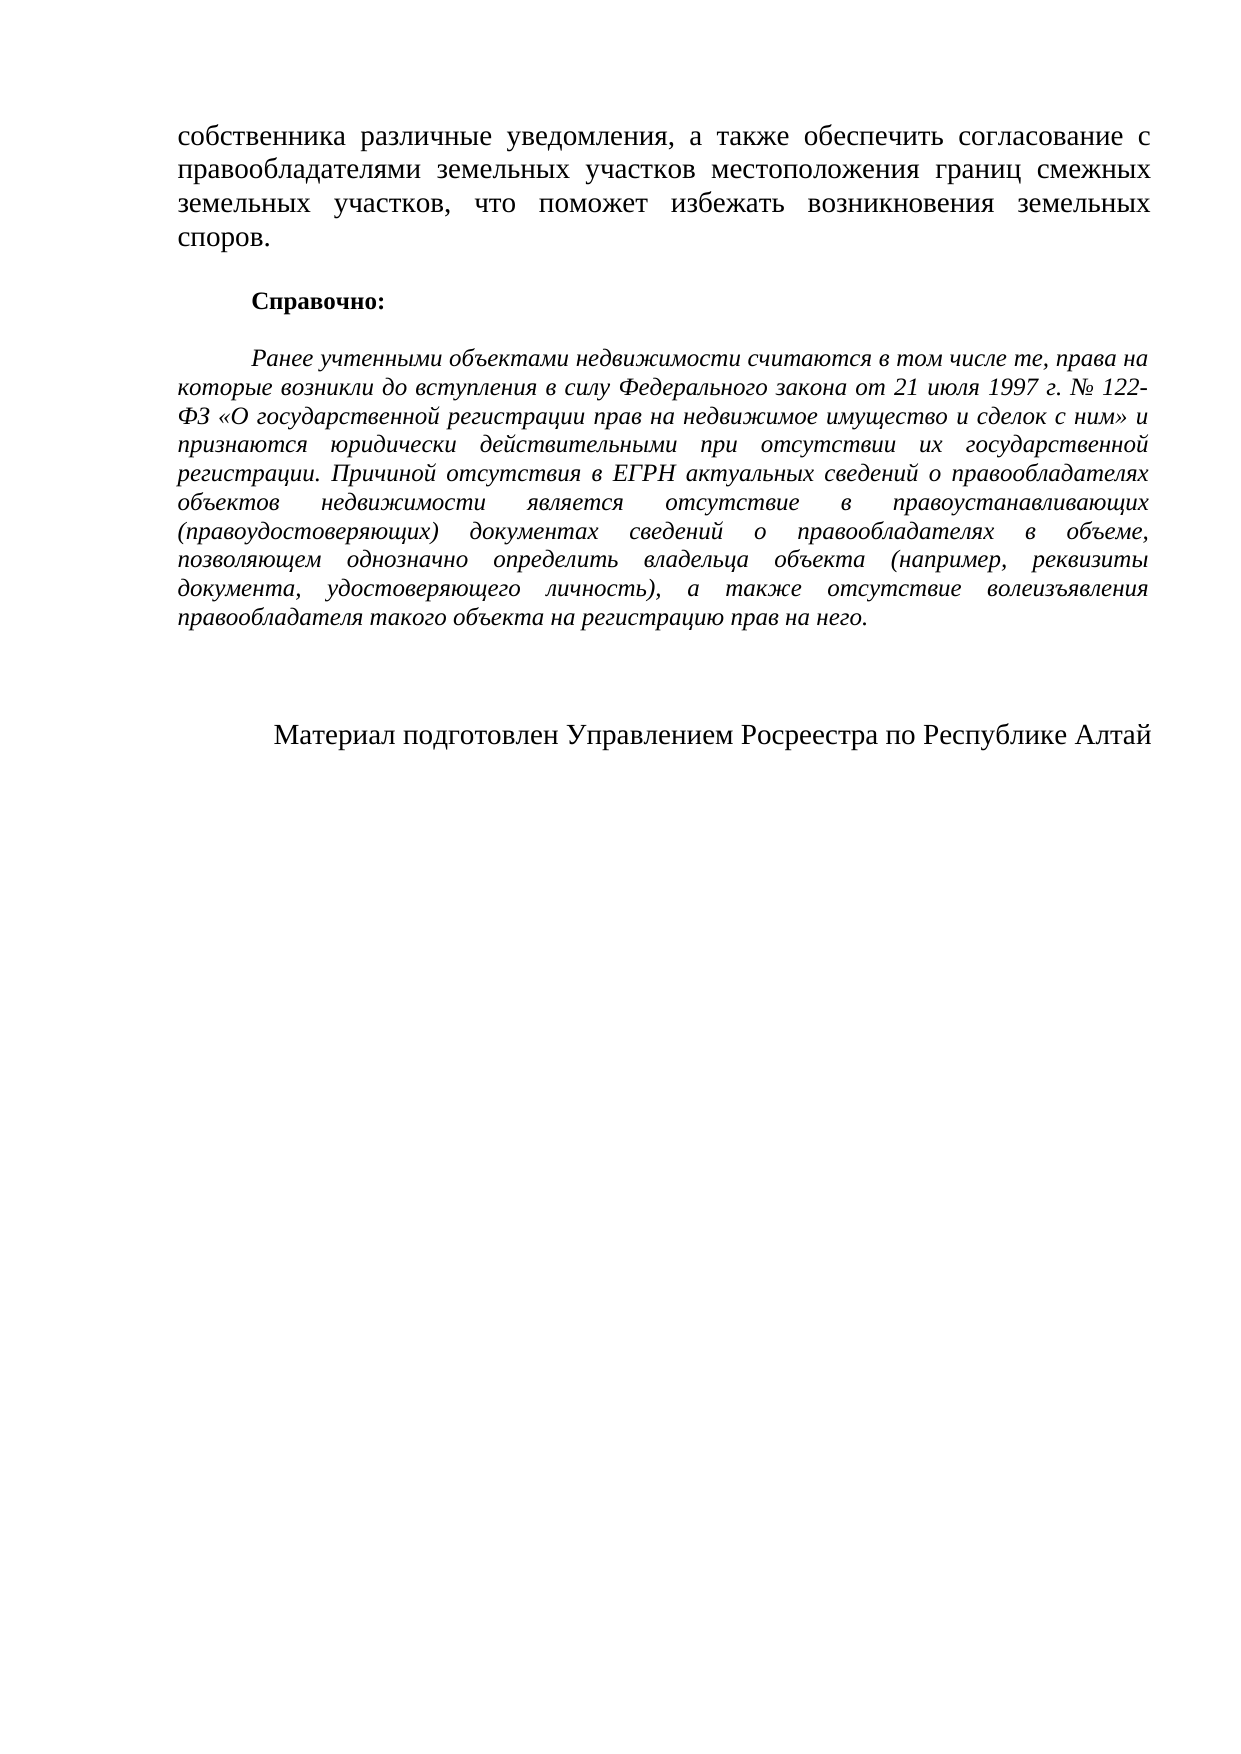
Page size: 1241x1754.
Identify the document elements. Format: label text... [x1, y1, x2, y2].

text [177, 118, 1152, 252]
text Материал подготовлен Управлением Росреестра по Республике Алтай [177, 717, 1152, 751]
text Ранее учтенными объектами недвижимости считаются в том числе те, права на которые возникли до вступления в силу Федерального закона от 21 июля 1997 г. № 122-ФЗ «О государственной регистрации прав на недвижимое имущество и сделок с ним» и признаются юридически действительными при отсутствии их государственной регистрации. Причиной отсутствия в ЕГРН актуальных сведений о правообладателях объектов недвижимости является отсутствие в правоустанавливающих (правоудостоверяющих) документах сведений о правообладателях в объеме, позволяющем однозначно определить владельца объекта (например, реквизиты документа, удостоверяющего личность), а также отсутствие волеизъявления правообладателя такого объекта на регистрацию прав на него. [177, 343, 1152, 631]
text Справочно: [177, 286, 1152, 314]
